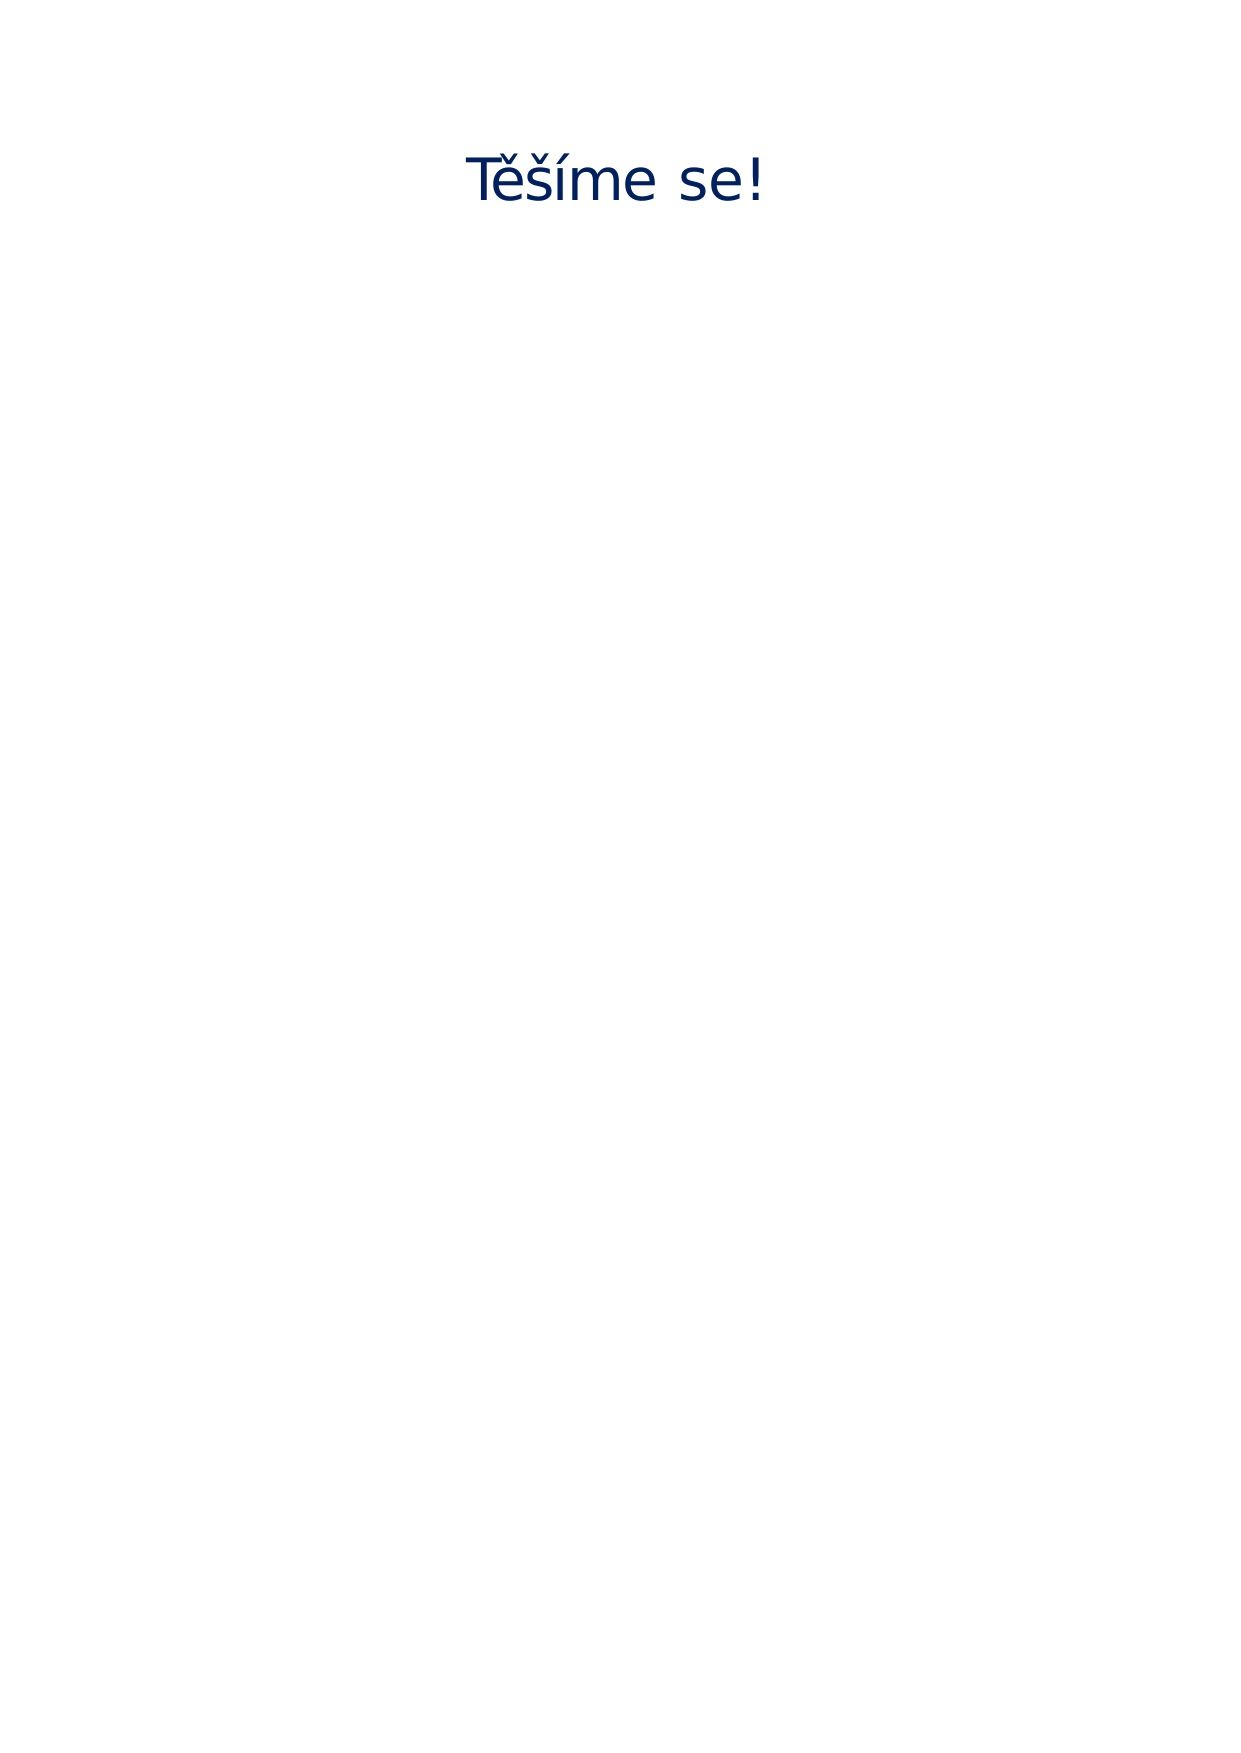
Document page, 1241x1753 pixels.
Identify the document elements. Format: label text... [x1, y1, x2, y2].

text Těšíme se! [466, 146, 799, 214]
